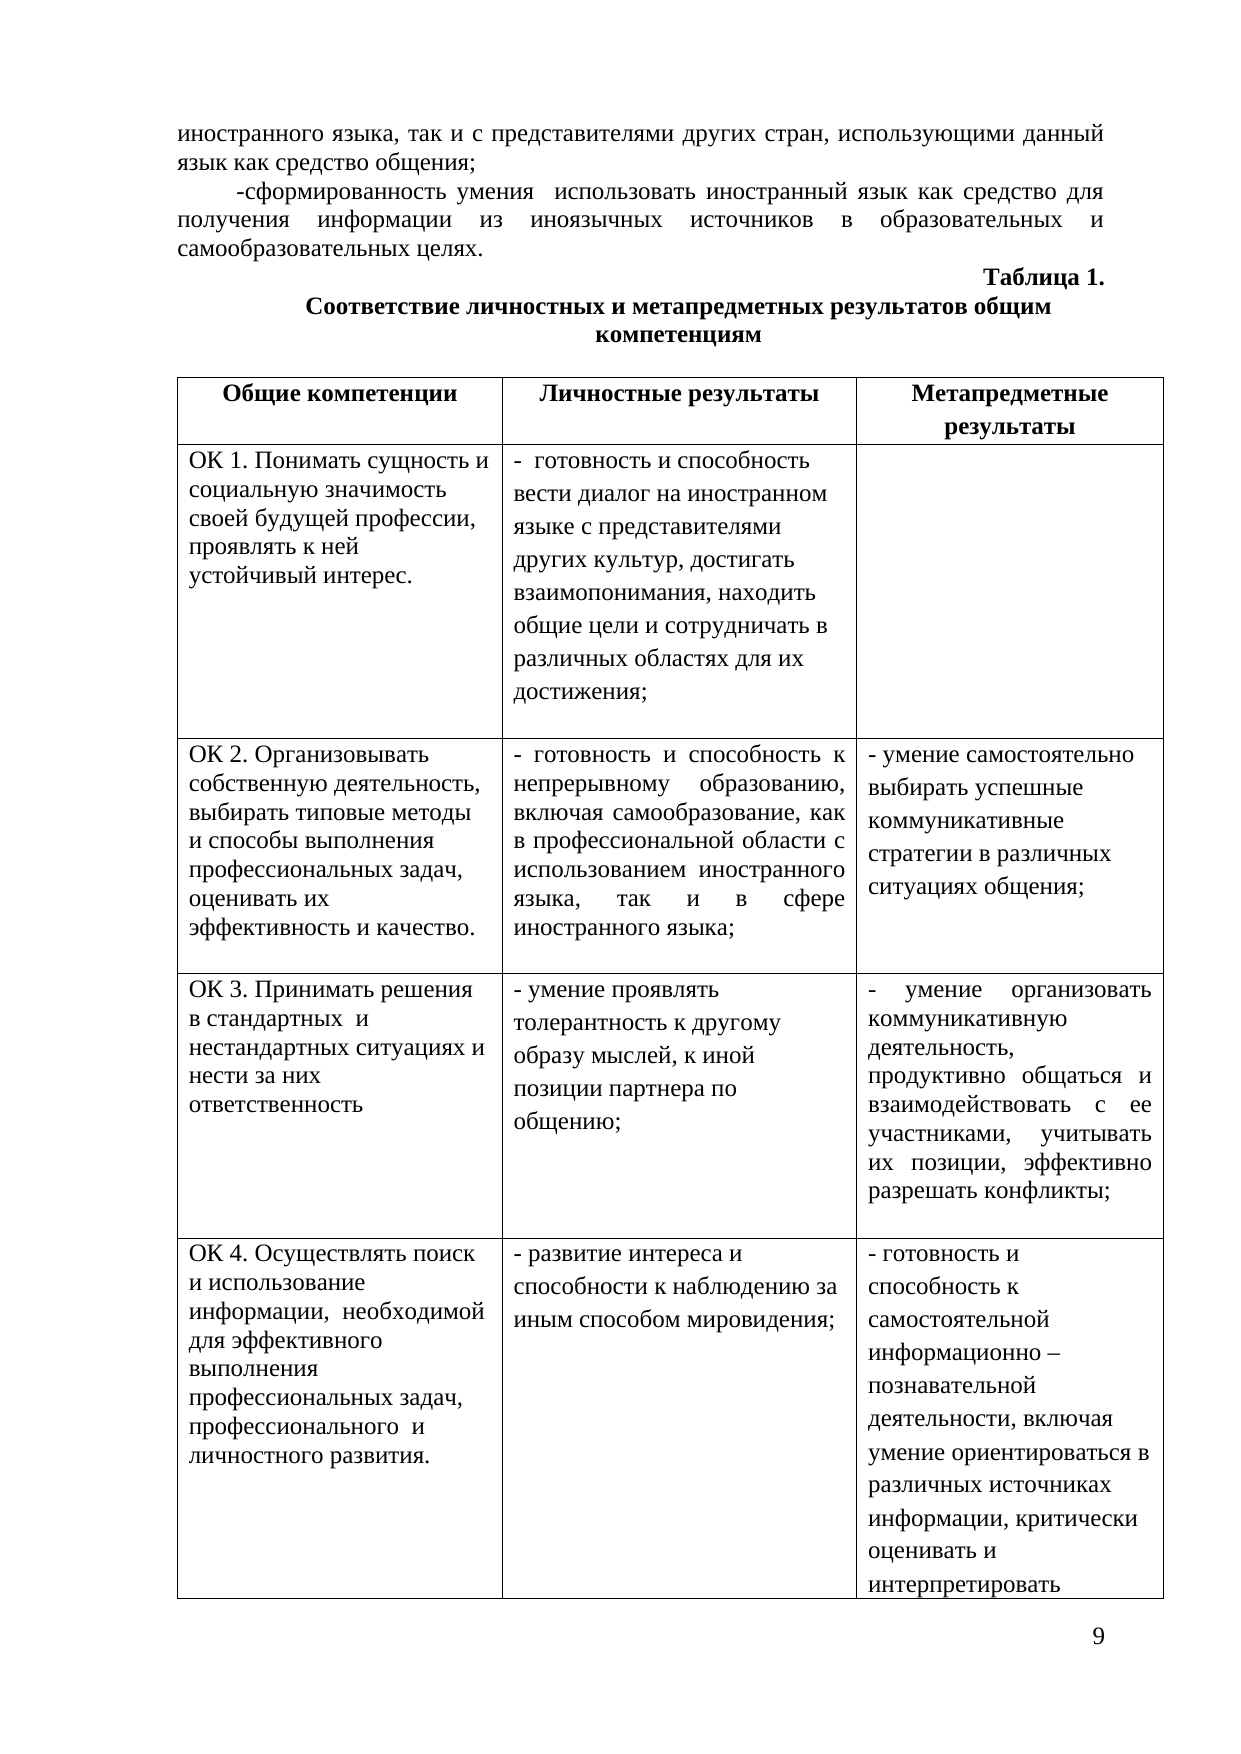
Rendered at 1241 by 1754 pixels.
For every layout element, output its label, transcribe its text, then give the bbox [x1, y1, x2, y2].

table_cell - готовность и способность вести диалог на иностранном языке с представителями других культур, достигать взаимопонимания, находить общие цели и сотрудничать в различных областях для их достижения; [503, 445, 856, 738]
table_cell ОК 2. Организовывать собственную деятельность, выбирать типовые методы и способы выполнения профессиональных задач, оценивать их эффективность и качество. [178, 739, 502, 973]
table_header Личностные результаты [503, 378, 856, 444]
table_cell [857, 445, 1163, 738]
text -сформированность умения использовать иностранный язык как средство для получения информации из иноязычных источников в образовательных и самообразовательных целях. [177, 176, 1105, 262]
table_cell ОК 3. Принимать решения в стандартных и нестандартных ситуациях и нести за них ответственность [178, 974, 502, 1237]
list Соответствие личностных и метапредметных результатов общим компетенциям [252, 291, 1105, 348]
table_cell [503, 1239, 856, 1597]
table_cell - умение самостоятельно выбирать успешные коммуникативные стратегии в различных ситуациях общения; [857, 739, 1163, 973]
table_cell - умение организовать коммуникативную деятельность, продуктивно общаться и взаимодействовать с ее участниками, учитывать их позиции, эффективно разрешать конфликты; [857, 974, 1163, 1237]
table_cell ОК 1. Понимать сущность и социальную значимость своей будущей профессии, проявлять к ней устойчивый интерес. [178, 445, 502, 738]
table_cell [178, 1239, 502, 1597]
table_cell - готовность и способность к непрерывному образованию, включая самообразование, как в профессиональной области с использованием иностранного языка, так и в сфере иностранного языка; [503, 739, 856, 973]
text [177, 118, 1105, 176]
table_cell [857, 1239, 1163, 1597]
list Таблица 1. [252, 262, 1105, 291]
table_header Общие компетенции [178, 378, 502, 444]
table_cell - умение проявлять толерантность к другому образу мыслей, к иной позиции партнера по общению; [503, 974, 856, 1237]
table_header Метапредметные результаты [857, 378, 1163, 444]
